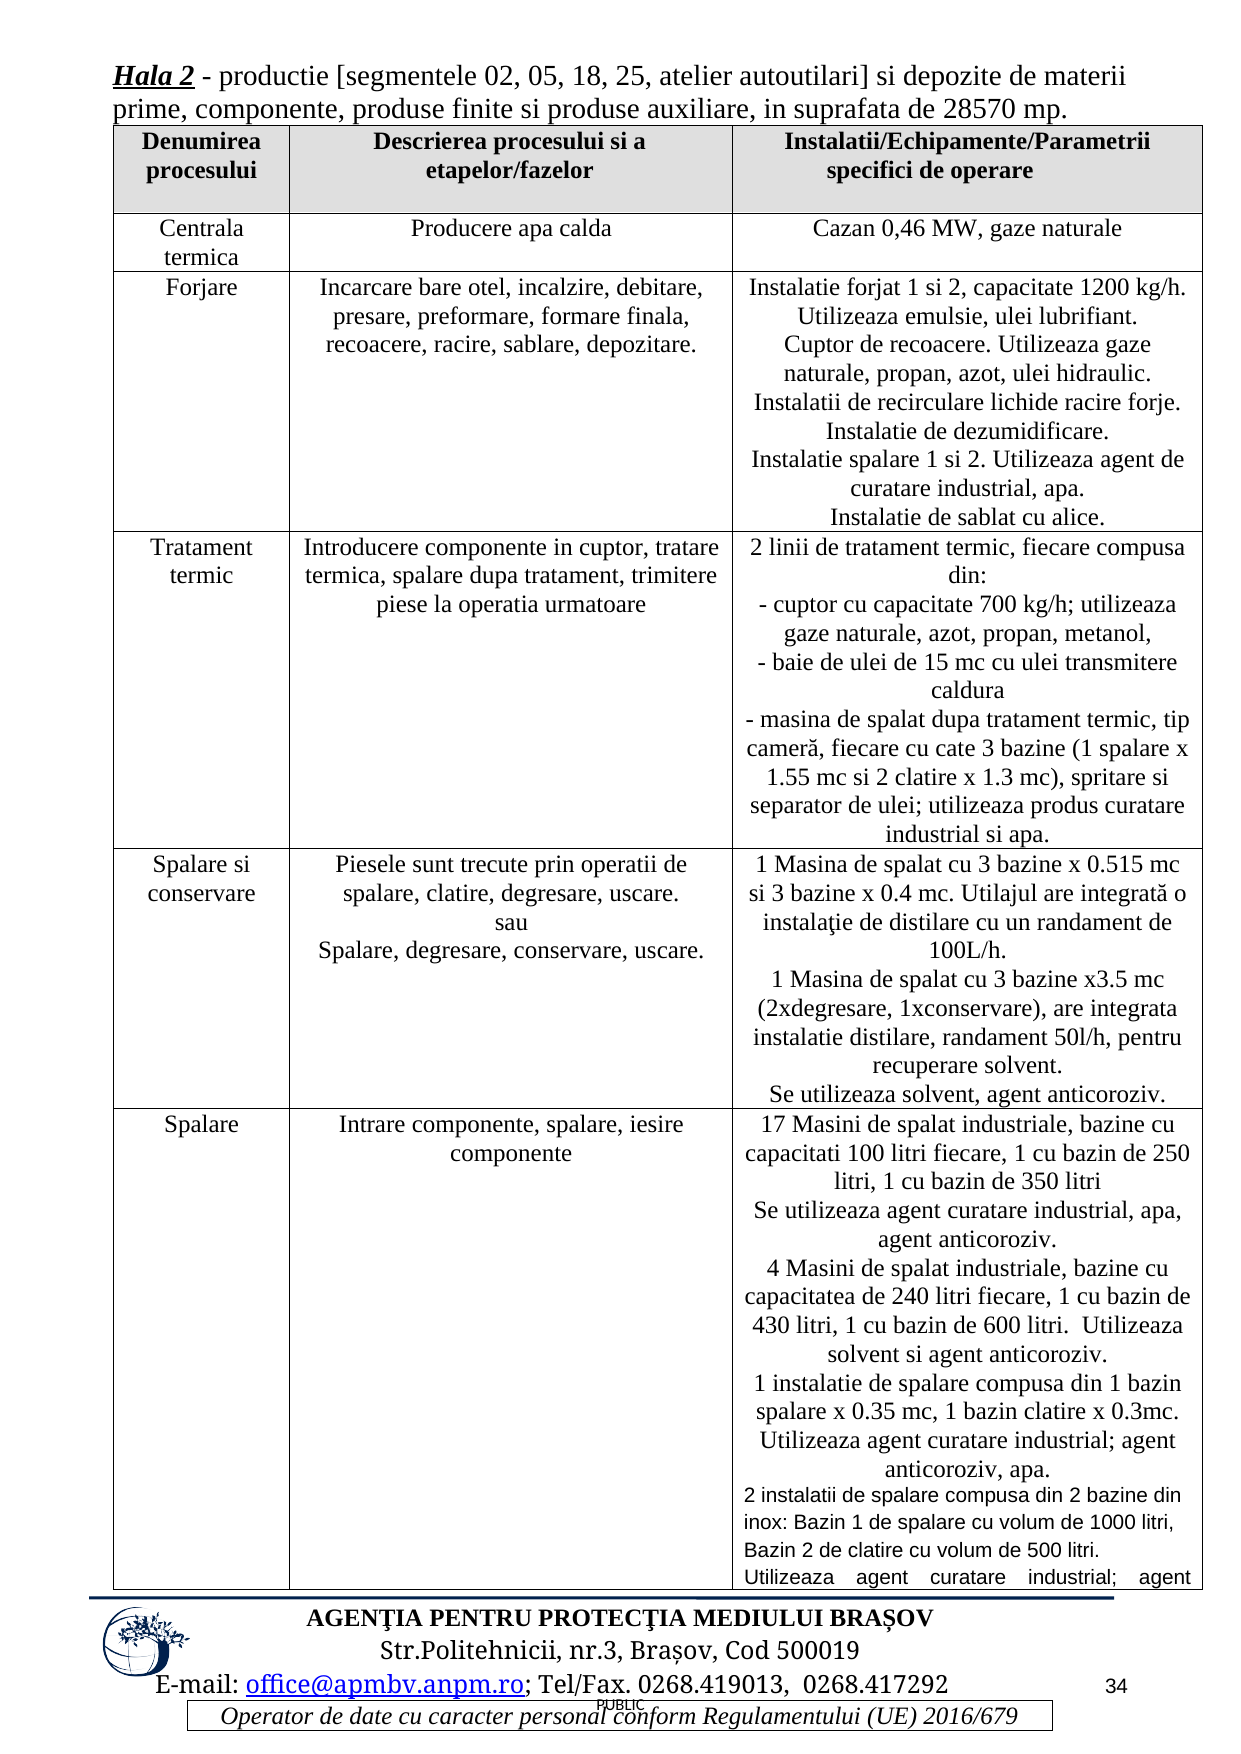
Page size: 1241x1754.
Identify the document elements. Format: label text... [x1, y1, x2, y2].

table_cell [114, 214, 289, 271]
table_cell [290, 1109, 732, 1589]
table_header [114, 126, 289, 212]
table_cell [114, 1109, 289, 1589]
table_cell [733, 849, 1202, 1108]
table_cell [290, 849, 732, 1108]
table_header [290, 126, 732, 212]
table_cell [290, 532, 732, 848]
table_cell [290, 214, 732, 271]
text Hala 2 - productie [segmentele 02, 05, 18, 25, atelier autoutilari] si depozite de materii prime, componente, produse finite si produse auxiliare, in suprafata de 28570 mp. [112, 58, 1128, 125]
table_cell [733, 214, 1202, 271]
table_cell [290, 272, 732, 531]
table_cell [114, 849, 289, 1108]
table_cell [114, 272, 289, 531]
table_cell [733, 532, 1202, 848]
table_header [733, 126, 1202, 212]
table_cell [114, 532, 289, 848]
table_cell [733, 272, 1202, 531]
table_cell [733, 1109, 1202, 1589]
